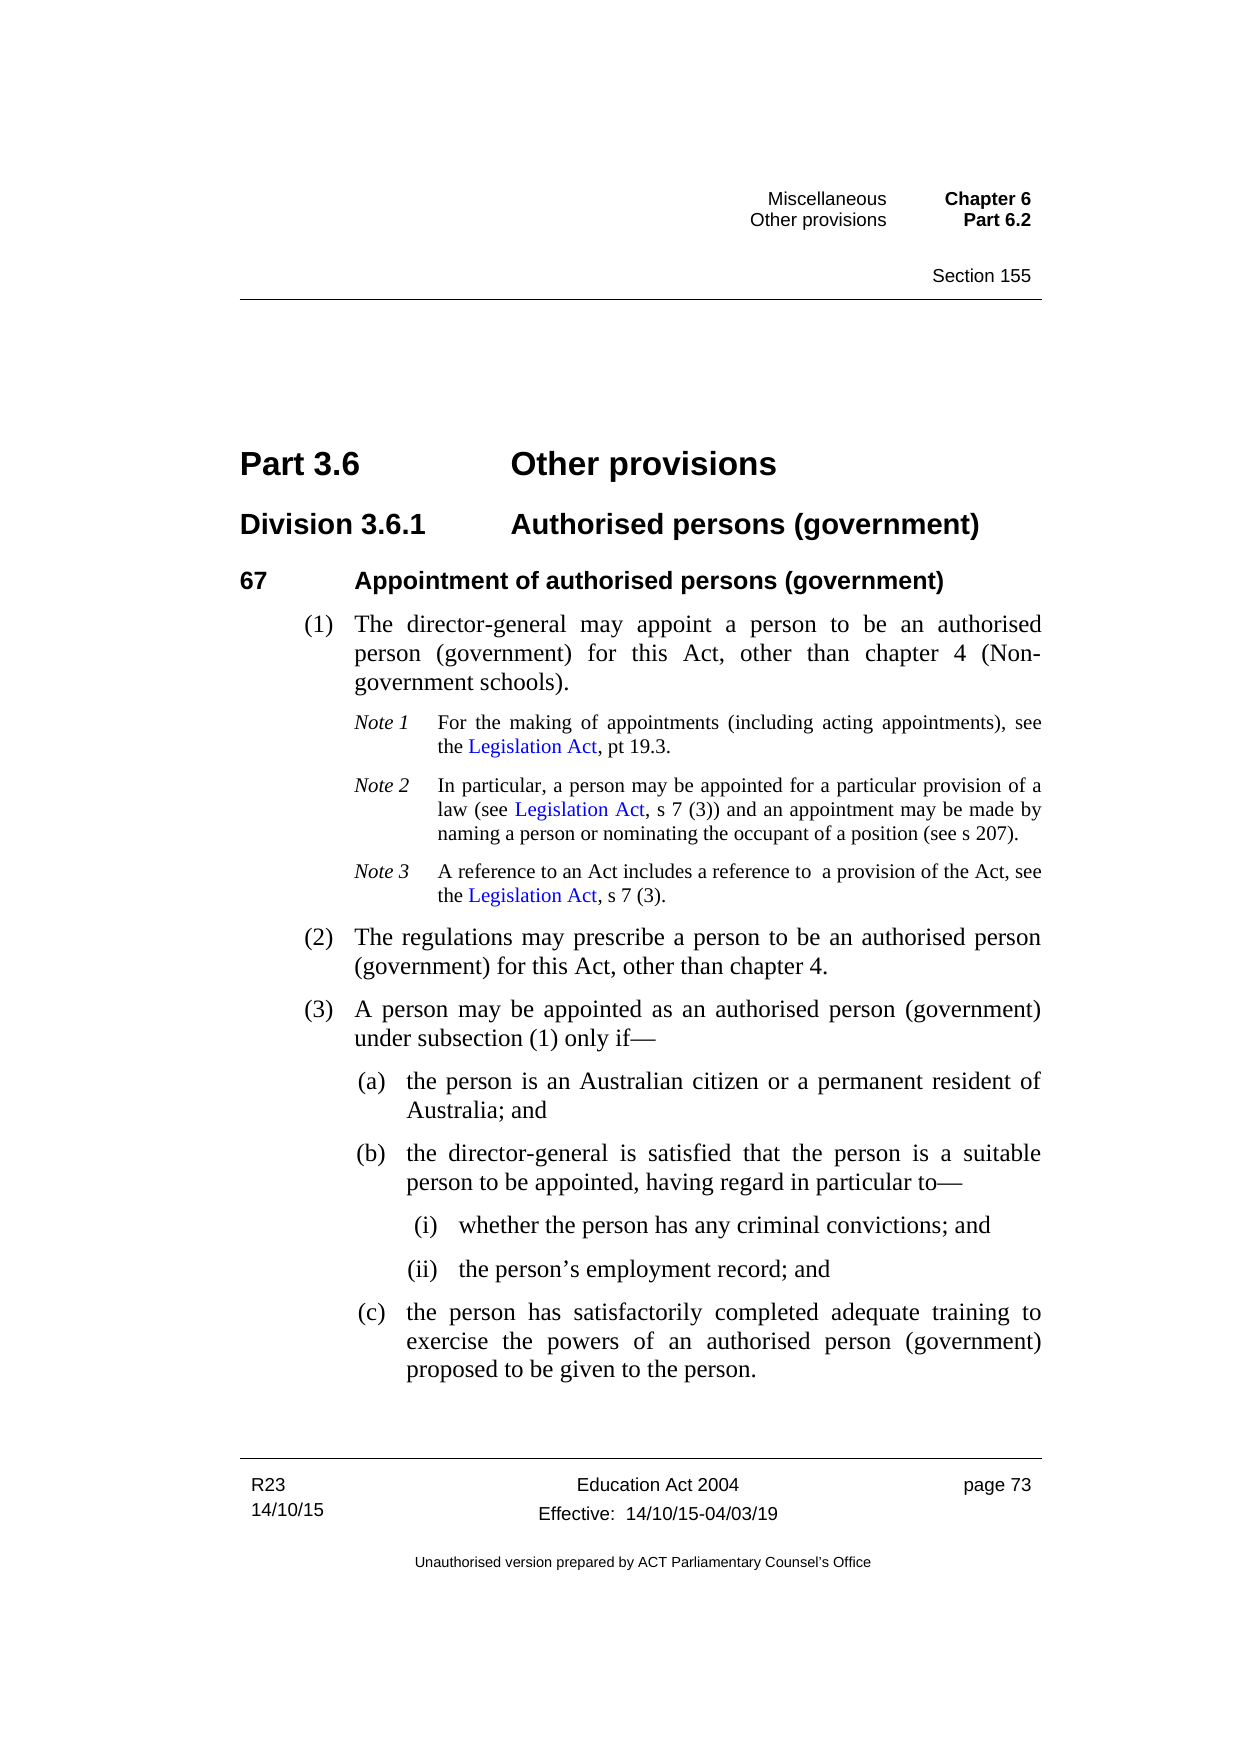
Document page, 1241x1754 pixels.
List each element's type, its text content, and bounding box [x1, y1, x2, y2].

text Division 3.6.1 Authorised persons (government) [239, 507, 1042, 541]
text (c) the person has satisfactorily completed adequate training to exercise the powers of an authorised person (government) proposed to be given to the person. [239, 1297, 1042, 1383]
text (3) A person may be appointed as an authorised person (government) under subsection (1) only if— [239, 994, 1042, 1052]
text Note 3 A reference to an Act includes a reference to a provision of the Act, see the Legislation Act, s 7 (3). [354, 859, 1042, 907]
text (ii) the person’s employment record; and [239, 1254, 1042, 1282]
text Note 1 For the making of appointments (including acting appointments), see the Legislation Act, pt 19.3. [354, 710, 1042, 758]
text 67 Appointment of authorised persons (government) [239, 566, 1042, 594]
text (a) the person is an Australian citizen or a permanent resident of ; and [239, 1066, 1042, 1124]
text Part 3.6 Other provisions [239, 444, 1042, 482]
text (1) The director-general may appoint a person to be an authorised person (government) for this Act, other than chapter 4 (Non-government schools). [239, 609, 1042, 695]
text Note 2 In particular, a person may be appointed for a particular provision of a law (see Legislation Act, s 7 (3)) and an appointment may be made by naming a person or nominating the occupant of a position (see s 207). [354, 773, 1042, 845]
text (2) The regulations may prescribe a person to be an authorised person (government) for this Act, other than chapter 4. [239, 922, 1042, 979]
text (b) the director-general is satisfied that the person is a suitable person to be appointed, having regard in particular to— [239, 1138, 1042, 1196]
text (i) whether the person has any criminal convictions; and [239, 1210, 1042, 1239]
